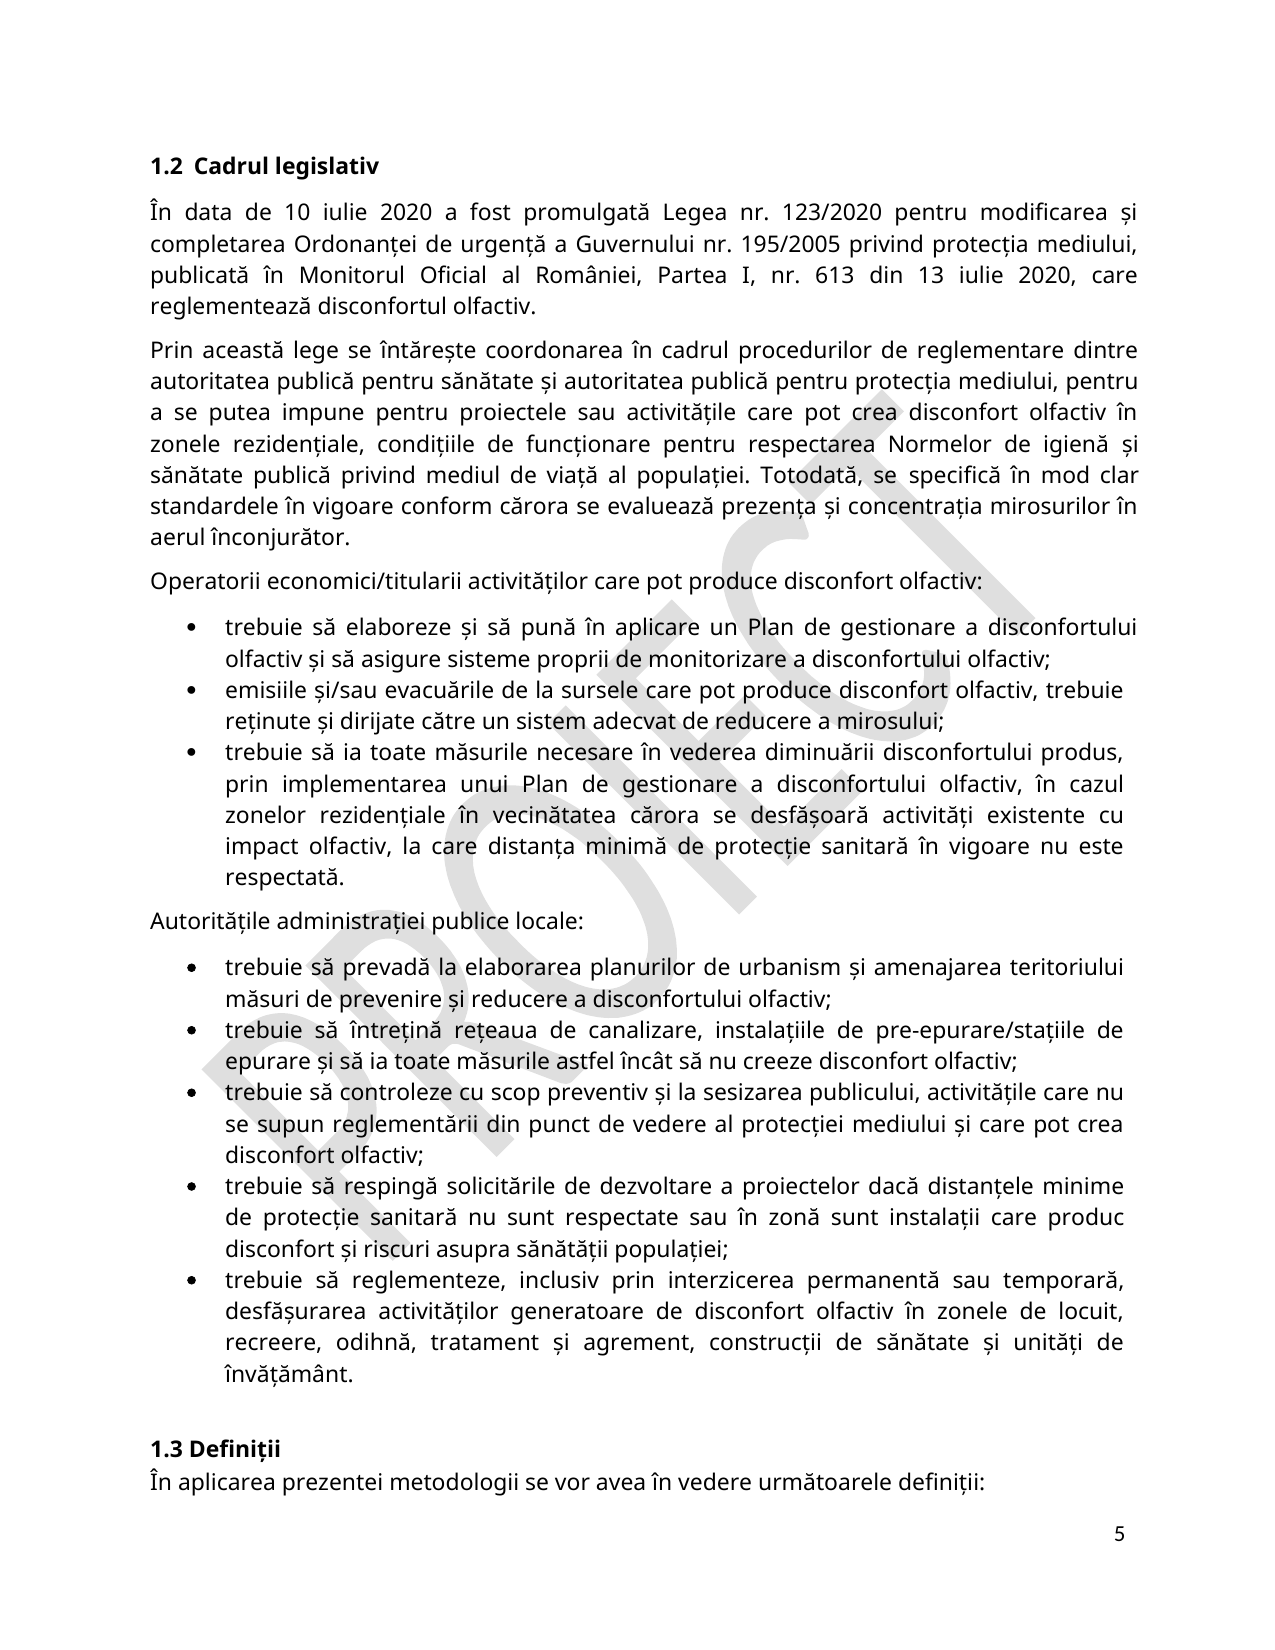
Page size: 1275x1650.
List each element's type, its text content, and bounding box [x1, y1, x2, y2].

list trebuie să întrețină rețeaua de canalizare, instalațiile de pre-epurare/stațiile de epurare și să ia toate măsurile astfel încât să nu creeze disconfort olfactiv; [187, 1014, 1125, 1076]
list trebuie să reglementeze, inclusiv prin interzicerea permanentă sau temporară, desfășurarea activităților generatoare de disconfort olfactiv în zonele de locuit, recreere, odihnă, tratament și agrement, construcții de sănătate și unități de învățământ. [187, 1264, 1125, 1389]
list trebuie să elaboreze și să pună în aplicare un Plan de gestionare a disconfortului olfactiv și să asigure sisteme proprii de monitorizare a disconfortului olfactiv; [187, 611, 1139, 674]
text Autoritățile administrației publice locale: [150, 905, 1125, 936]
list trebuie să prevadă la elaborarea planurilor de urbanism și amenajarea teritoriului măsuri de prevenire și reducere a disconfortului olfactiv; [187, 951, 1125, 1014]
list emisiile şi/sau evacuările de la sursele care pot produce disconfort olfactiv, trebuie reținute și dirijate către un sistem adecvat de reducere a mirosului; [187, 674, 1125, 736]
list trebuie să ia toate măsurile necesare în vederea diminuării disconfortului produs, prin implementarea unui Plan de gestionare a disconfortului olfactiv, în cazul zonelor rezidențiale în vecinătatea cărora se desfășoară activități existente cu impact olfactiv, la care distanța minimă de protecție sanitară în vigoare nu este respectată. [187, 736, 1125, 892]
subtitle Cadrul legislativ [150, 150, 1125, 181]
list trebuie să controleze cu scop preventiv și la sesizarea publicului, activitățile care nu se supun reglementării din punct de vedere al protecției mediului și care pot crea disconfort olfactiv; [187, 1076, 1125, 1170]
text Operatorii economici/titularii activităților care pot produce disconfort olfactiv: [150, 565, 1139, 596]
list trebuie să respingă solicitările de dezvoltare a proiectelor dacă distanțele minime de protecție sanitară nu sunt respectate sau în zonă sunt instalații care produc disconfort și riscuri asupra sănătății populației; [187, 1170, 1125, 1264]
text Prin această lege se întărește coordonarea în cadrul procedurilor de reglementare dintre autoritatea publică pentru sănătate și autoritatea publică pentru protecția mediului, pentru a se putea impune pentru proiectele sau activitățile care pot crea disconfort olfactiv în zonele rezidențiale, condițiile de funcționare pentru respectarea Normelor de igienă şi sănătate publică privind mediul de viață al populației. Totodată, se specifică în mod clar standardele în vigoare conform cărora se evaluează prezența și concentrația mirosurilor în aerul înconjurător. [150, 334, 1139, 552]
subtitle 1.3 Definiții [150, 1432, 1125, 1464]
text În aplicarea prezentei metodologii se vor avea în vedere următoarele definiții: [150, 1466, 1125, 1497]
text În data de 10 iulie 2020 a fost promulgată Legea nr. 123/2020 pentru modificarea și completarea Ordonanței de urgență a Guvernului nr. 195/2005 privind protecția mediului, publicată în Monitorul Oficial al României, Partea I, nr. 613 din 13 iulie 2020, care reglementează disconfortul olfactiv. [150, 196, 1139, 321]
